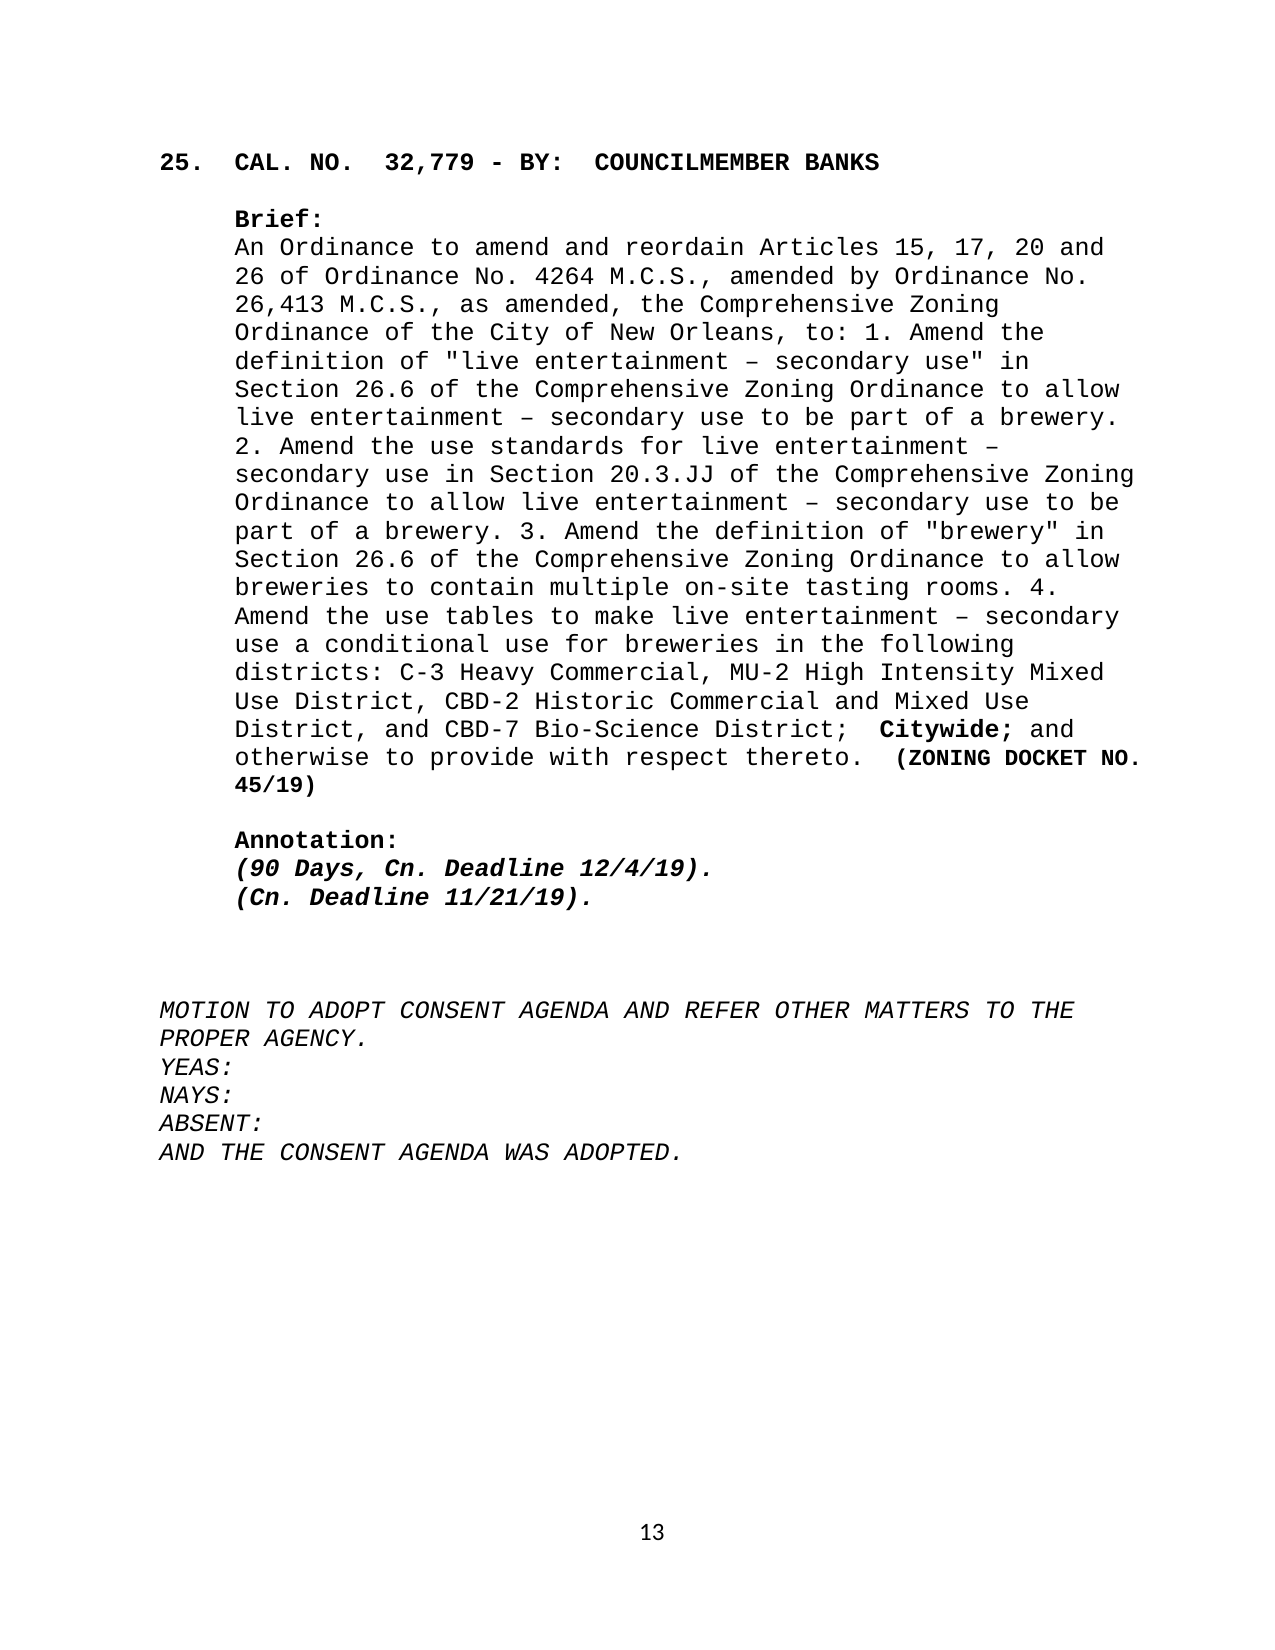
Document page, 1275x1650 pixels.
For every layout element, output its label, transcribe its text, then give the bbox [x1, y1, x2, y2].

text Annotation: [234, 828, 1144, 856]
text An Ordinance to amend and reordain Articles 15, 17, 20 and 26 of Ordinance No. 4264 M.C.S., amended by Ordinance No. 26,413 M.C.S., as amended, the Comprehensive Zoning Ordinance of the City of New Orleans, to: 1. Amend the definition of "live entertainment – secondary use" in Section 26.6 of the Comprehensive Zoning Ordinance to allow live entertainment – secondary use to be part of a brewery. 2. Amend the use standards for live entertainment – secondary use in Section 20.3.JJ of the Comprehensive Zoning Ordinance to allow live entertainment – secondary use to be part of a brewery. 3. Amend the definition of "brewery" in Section 26.6 of the Comprehensive Zoning Ordinance to allow breweries to contain multiple on-site tasting rooms. 4. Amend the use tables to make live entertainment – secondary use a conditional use for breweries in the following districts: C-3 Heavy Commercial, MU-2 High Intensity Mixed Use District, CBD-2 Historic Commercial and Mixed Use District, and CBD-7 Bio-Science District; Citywide; and otherwise to provide with respect thereto. (ZONING DOCKET NO. 45/19) [234, 235, 1144, 799]
text ABSENT: [159, 1111, 1144, 1139]
text Brief: [234, 207, 1144, 235]
text MOTION TO ADOPT CONSENT AGENDA AND REFER OTHER MATTERS TO THE PROPER AGENCY. [159, 998, 1144, 1054]
text YEAS: [159, 1054, 1144, 1083]
text (Cn. Deadline 11/21/19). [159, 884, 1144, 913]
list CAL. NO. 32,779 - BY: COUNCILMEMBER BANKS [159, 150, 1144, 178]
text (90 Days, Cn. Deadline 12/4/19). [159, 856, 1144, 884]
text NAYS: [159, 1083, 1144, 1111]
text AND THE CONSENT AGENDA WAS ADOPTED. [159, 1139, 1144, 1168]
